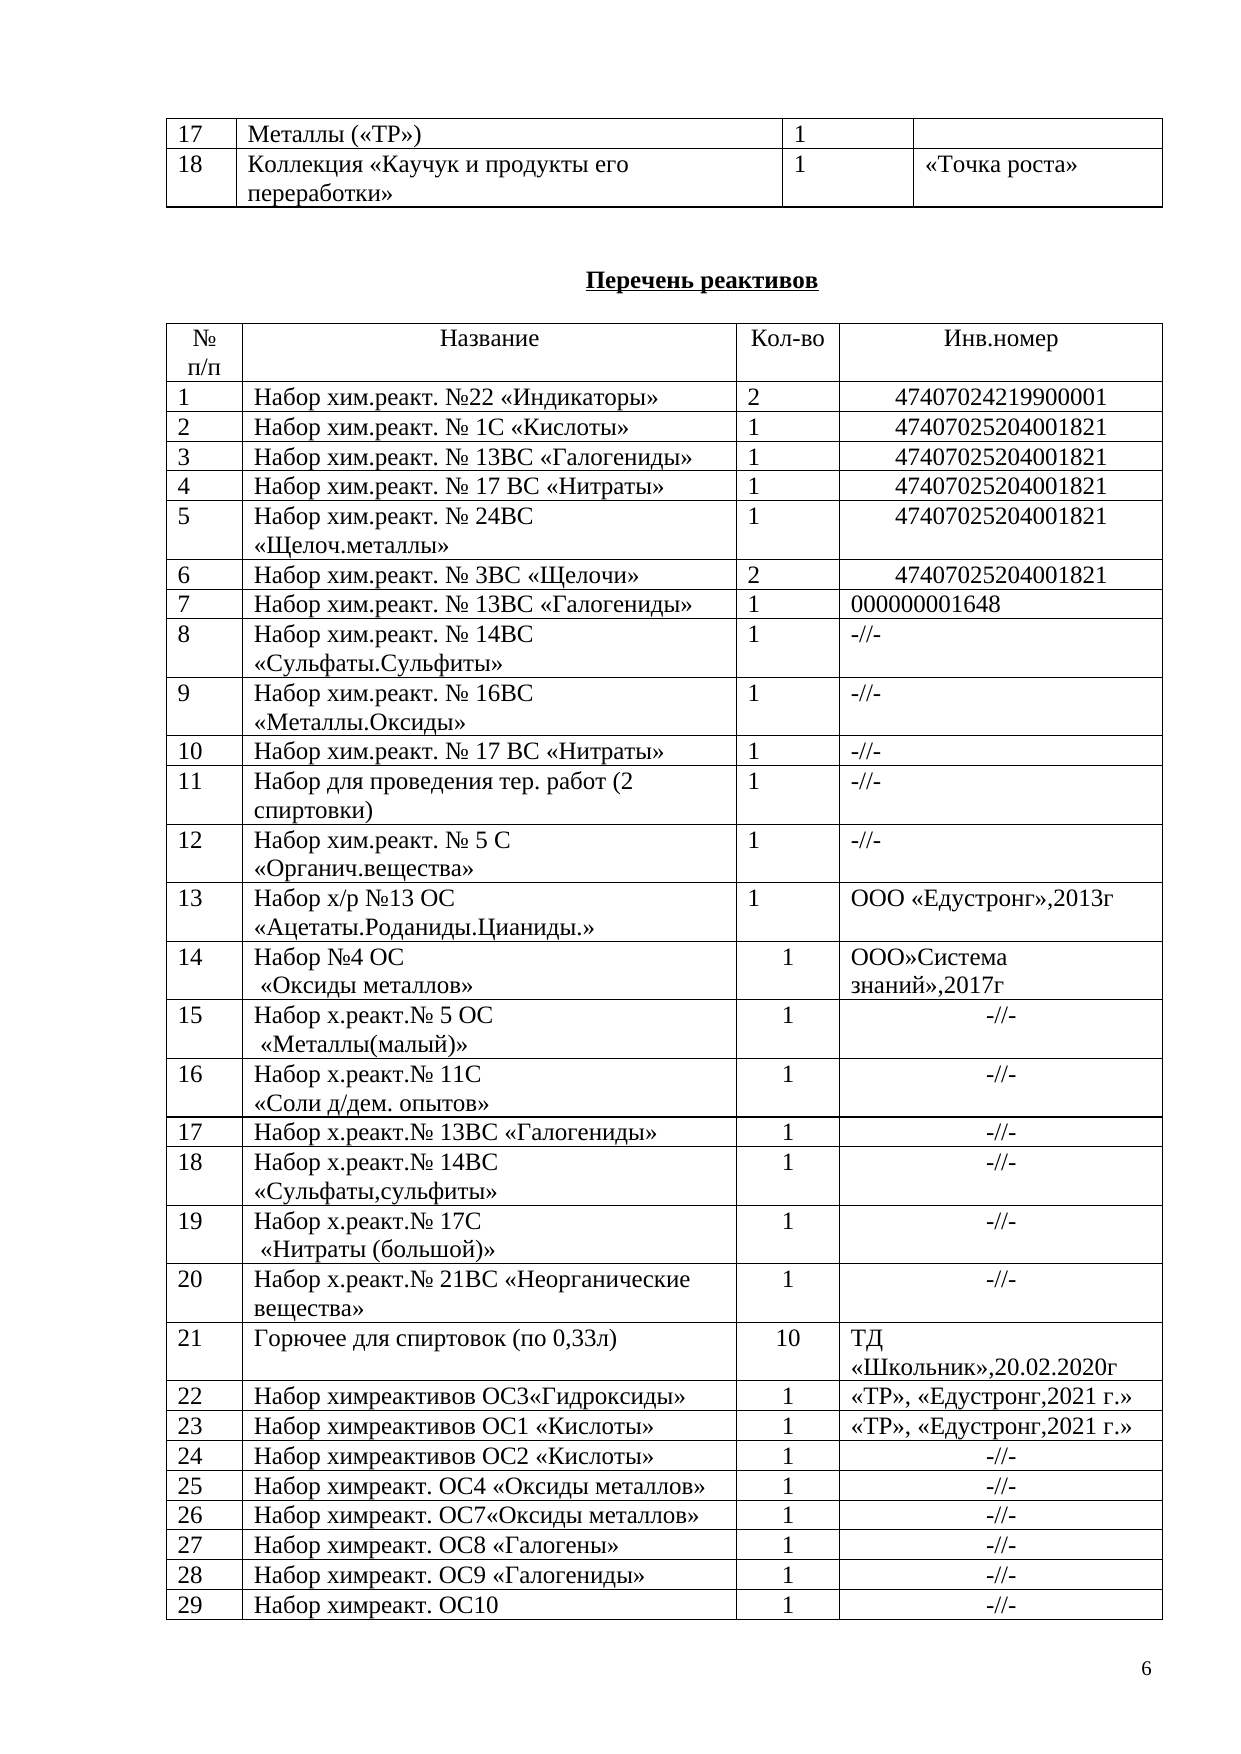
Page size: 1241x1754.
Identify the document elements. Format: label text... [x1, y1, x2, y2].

table_header Название [243, 324, 736, 381]
table_cell 1 [737, 442, 839, 470]
table_cell 18 [167, 149, 236, 206]
table_cell 1 [737, 619, 839, 677]
table_cell -//- [840, 766, 1162, 824]
table_cell 12 [167, 825, 242, 882]
table_cell Набор химреактивов ОС1 «Кислоты» [243, 1411, 736, 1440]
table_cell 1 [737, 1560, 839, 1589]
table_cell 10 [167, 736, 242, 765]
table_cell 20 [167, 1264, 242, 1322]
table_cell 23 [167, 1411, 242, 1440]
table_cell -//- [840, 619, 1162, 677]
table_cell 1 [737, 825, 839, 882]
table_cell 6 [167, 560, 242, 588]
table_cell 13 [167, 883, 242, 941]
table_cell Набор хим.реакт. № 17 ВС «Нитраты» [243, 736, 736, 765]
table_cell 47407025204001821 [840, 501, 1162, 559]
table_cell 2 [737, 382, 839, 411]
table_cell 1 [737, 1147, 839, 1205]
table_cell «Точка роста» [914, 149, 1162, 206]
table_cell Набор химреакт. ОС9 «Галогениды» [243, 1560, 736, 1589]
table_cell 26 [167, 1501, 242, 1529]
table_cell 18 [167, 1147, 242, 1205]
table_cell «ТР», «Едустронг,2021 г.» [840, 1411, 1162, 1440]
table_cell 47407025204001821 [840, 412, 1162, 441]
table_cell 1 [737, 942, 839, 999]
table_cell 1 [783, 149, 913, 206]
table_cell Набор х.реакт.№ 5 ОС «Металлы(малый)» [243, 1000, 736, 1058]
table_cell 47407025204001821 [840, 560, 1162, 588]
table_cell Коллекция «Каучук и продукты его переработки» [237, 149, 782, 206]
table_cell 1 [737, 678, 839, 735]
table_header Кол-во [737, 324, 839, 381]
table_cell Набор х.реакт.№ 14ВС «Сульфаты,сульфиты» [243, 1147, 736, 1205]
table_cell ООО «Едустронг»,2013г [840, 883, 1162, 941]
table_cell 27 [167, 1530, 242, 1559]
table_cell -//- [840, 678, 1162, 735]
table_cell -//- [840, 1530, 1162, 1559]
table_cell Набор хим.реакт. № 13ВС «Галогениды» [243, 442, 736, 470]
table_cell Набор х.реакт.№ 11С «Соли д/дем. опытов» [243, 1059, 736, 1116]
table_cell Набор х.реакт.№ 21ВС «Неорганические вещества» [243, 1264, 736, 1322]
table_cell 10 [737, 1323, 839, 1380]
table_cell «ТР», «Едустронг,2021 г.» [840, 1381, 1162, 1410]
table_header № п/п [167, 324, 242, 381]
table_cell -//- [840, 1118, 1162, 1146]
table_cell 1 [737, 590, 839, 618]
table_cell 1 [737, 412, 839, 441]
table_cell -//- [840, 1059, 1162, 1116]
table_cell 1 [737, 1118, 839, 1146]
table_cell Набор х.реакт.№ 13ВС «Галогениды» [243, 1118, 736, 1146]
table_cell 16 [167, 1059, 242, 1116]
table_cell 1 [783, 119, 913, 148]
table_cell 11 [167, 766, 242, 824]
table_cell Набор хим.реакт. № 5 С «Органич.вещества» [243, 825, 736, 882]
table_cell -//- [840, 1000, 1162, 1058]
table_cell 1 [737, 766, 839, 824]
table_cell -//- [840, 825, 1162, 882]
text Перечень реактивов [177, 265, 1152, 294]
table_cell 19 [167, 1206, 242, 1263]
table_cell 1 [167, 382, 242, 411]
table_cell 1 [737, 1590, 839, 1619]
table_cell Набор хим.реакт. №22 «Индикаторы» [243, 382, 736, 411]
table_cell -//- [840, 736, 1162, 765]
table_cell 14 [167, 942, 242, 999]
table_cell 1 [737, 1441, 839, 1470]
table_cell 47407024219900001 [840, 382, 1162, 411]
table_cell 9 [167, 678, 242, 735]
table_cell 2 [737, 560, 839, 588]
table_cell Набор химреакт. ОС8 «Галогены» [243, 1530, 736, 1559]
table_cell Набор для проведения тер. работ (2 спиртовки) [243, 766, 736, 824]
table_cell -//- [840, 1206, 1162, 1263]
table_cell 3 [167, 442, 242, 470]
table_cell 000000001648 [840, 590, 1162, 618]
table_cell Набор №4 ОС «Оксиды металлов» [243, 942, 736, 999]
table_cell 1 [737, 1000, 839, 1058]
table_cell ООО»Система знаний»,2017г [840, 942, 1162, 999]
table_cell 1 [737, 1059, 839, 1116]
table_cell 4 [167, 471, 242, 500]
table_cell 1 [737, 1471, 839, 1499]
table_cell 1 [737, 1381, 839, 1410]
table_cell 47407025204001821 [840, 442, 1162, 470]
table_cell 1 [737, 736, 839, 765]
table_cell 8 [167, 619, 242, 677]
table_cell 1 [737, 471, 839, 500]
table_cell 1 [737, 1206, 839, 1263]
table_cell 5 [167, 501, 242, 559]
table_cell 2 [167, 412, 242, 441]
table_cell Набор хим.реакт. № 13ВС «Галогениды» [243, 590, 736, 618]
table_cell Металлы («ТР») [237, 119, 782, 148]
table_cell -//- [840, 1147, 1162, 1205]
table_cell -//- [840, 1501, 1162, 1529]
table_cell ТД «Школьник»,20.02.2020г [840, 1323, 1162, 1380]
table_cell 1 [737, 1264, 839, 1322]
table_cell -//- [840, 1560, 1162, 1589]
table_cell 29 [167, 1590, 242, 1619]
table_cell 17 [167, 1118, 242, 1146]
table_cell 17 [167, 119, 236, 148]
table_cell 24 [167, 1441, 242, 1470]
table_cell Набор хим.реакт. № 17 ВС «Нитраты» [243, 471, 736, 500]
table_cell Набор хим.реакт. № 1С «Кислоты» [243, 412, 736, 441]
table_cell Набор химреакт. ОС4 «Оксиды металлов» [243, 1471, 736, 1499]
table_cell Набор хим.реакт. № 24ВС «Щелоч.металлы» [243, 501, 736, 559]
table_cell 7 [167, 590, 242, 618]
table_cell -//- [840, 1471, 1162, 1499]
table_cell 47407025204001821 [840, 471, 1162, 500]
table_cell -//- [840, 1590, 1162, 1619]
table_cell 22 [167, 1381, 242, 1410]
table_header Инв.номер [840, 324, 1162, 381]
table_cell [914, 119, 1162, 148]
table_cell Набор хим.реакт. № 3ВС «Щелочи» [243, 560, 736, 588]
table_cell Набор химреактивов ОС2 «Кислоты» [243, 1441, 736, 1470]
table_cell Набор х/р №13 ОС «Ацетаты.Роданиды.Цианиды.» [243, 883, 736, 941]
table_cell Набор хим.реакт. № 14ВС «Сульфаты.Сульфиты» [243, 619, 736, 677]
table_cell 15 [167, 1000, 242, 1058]
table_cell 1 [737, 1530, 839, 1559]
table_cell -//- [840, 1264, 1162, 1322]
table_cell Набор химреакт. ОС7«Оксиды металлов» [243, 1501, 736, 1529]
table_cell 21 [167, 1323, 242, 1380]
table_cell Горючее для спиртовок (по 0,33л) [243, 1323, 736, 1380]
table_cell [243, 1590, 736, 1619]
table_cell -//- [840, 1441, 1162, 1470]
table_cell Набор хим.реакт. № 16ВС «Металлы.Оксиды» [243, 678, 736, 735]
table_cell Набор химреактивов ОС3«Гидроксиды» [243, 1381, 736, 1410]
table_cell 1 [737, 501, 839, 559]
table_cell 28 [167, 1560, 242, 1589]
table_cell 1 [737, 1501, 839, 1529]
table_cell 25 [167, 1471, 242, 1499]
table_cell 1 [737, 1411, 839, 1440]
table_cell Набор х.реакт.№ 17С «Нитраты (большой)» [243, 1206, 736, 1263]
table_cell 1 [737, 883, 839, 941]
